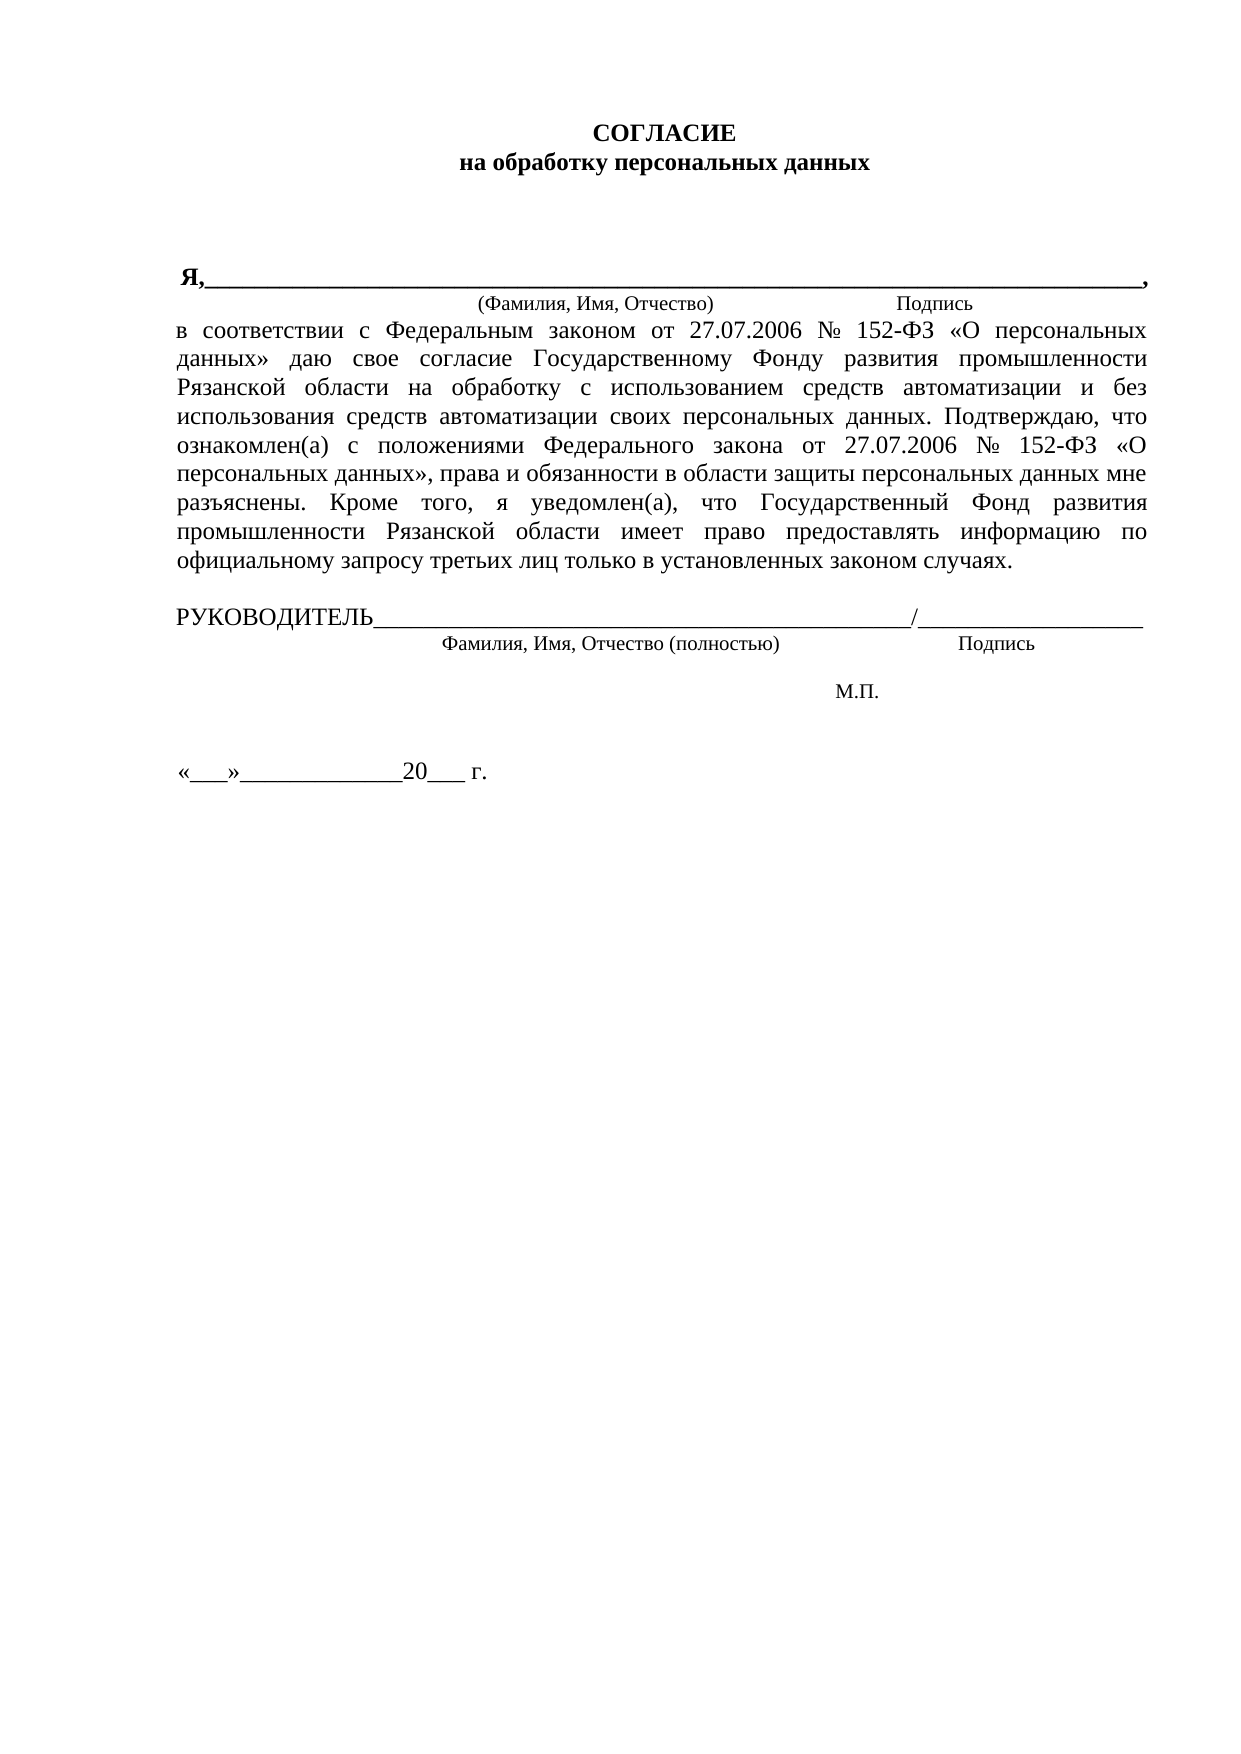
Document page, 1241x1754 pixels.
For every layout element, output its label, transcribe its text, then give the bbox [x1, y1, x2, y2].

text Я,___________________________________________________________________________, (Фамилия, Имя, Отчество) Подпись [177, 262, 1152, 315]
text М.П. [177, 679, 1152, 703]
text Фамилия, Имя, Отчество (полностью) Подпись [177, 631, 1152, 655]
text на обработку персональных данных [177, 147, 1152, 176]
text «___»_____________20___ г. [177, 756, 1152, 785]
text СОГЛАСИЕ [177, 118, 1152, 147]
text в соответствии с Федеральным законом от 27.07.2006 № 152-ФЗ «О персональных данных» даю свое согласие Государственному Фонду развития промышленности Рязанской области на обработку с использованием средств автоматизации и без использования средств автоматизации своих персональных данных. Подтверждаю, что ознакомлен(а) с положениями Федерального закона от 27.07.2006 № 152-ФЗ «О персональных данных», права и обязанности в области защиты персональных данных мне разъяснены. Кроме того, я уведомлен(а), что Государственный Фонд развития промышленности Рязанской области имеет право предоставлять информацию по официальному запросу третьих лиц только в установленных законом случаях. [176, 315, 1148, 573]
text РУКОВОДИТЕЛЬ___________________________________________/__________________ [176, 602, 1148, 631]
